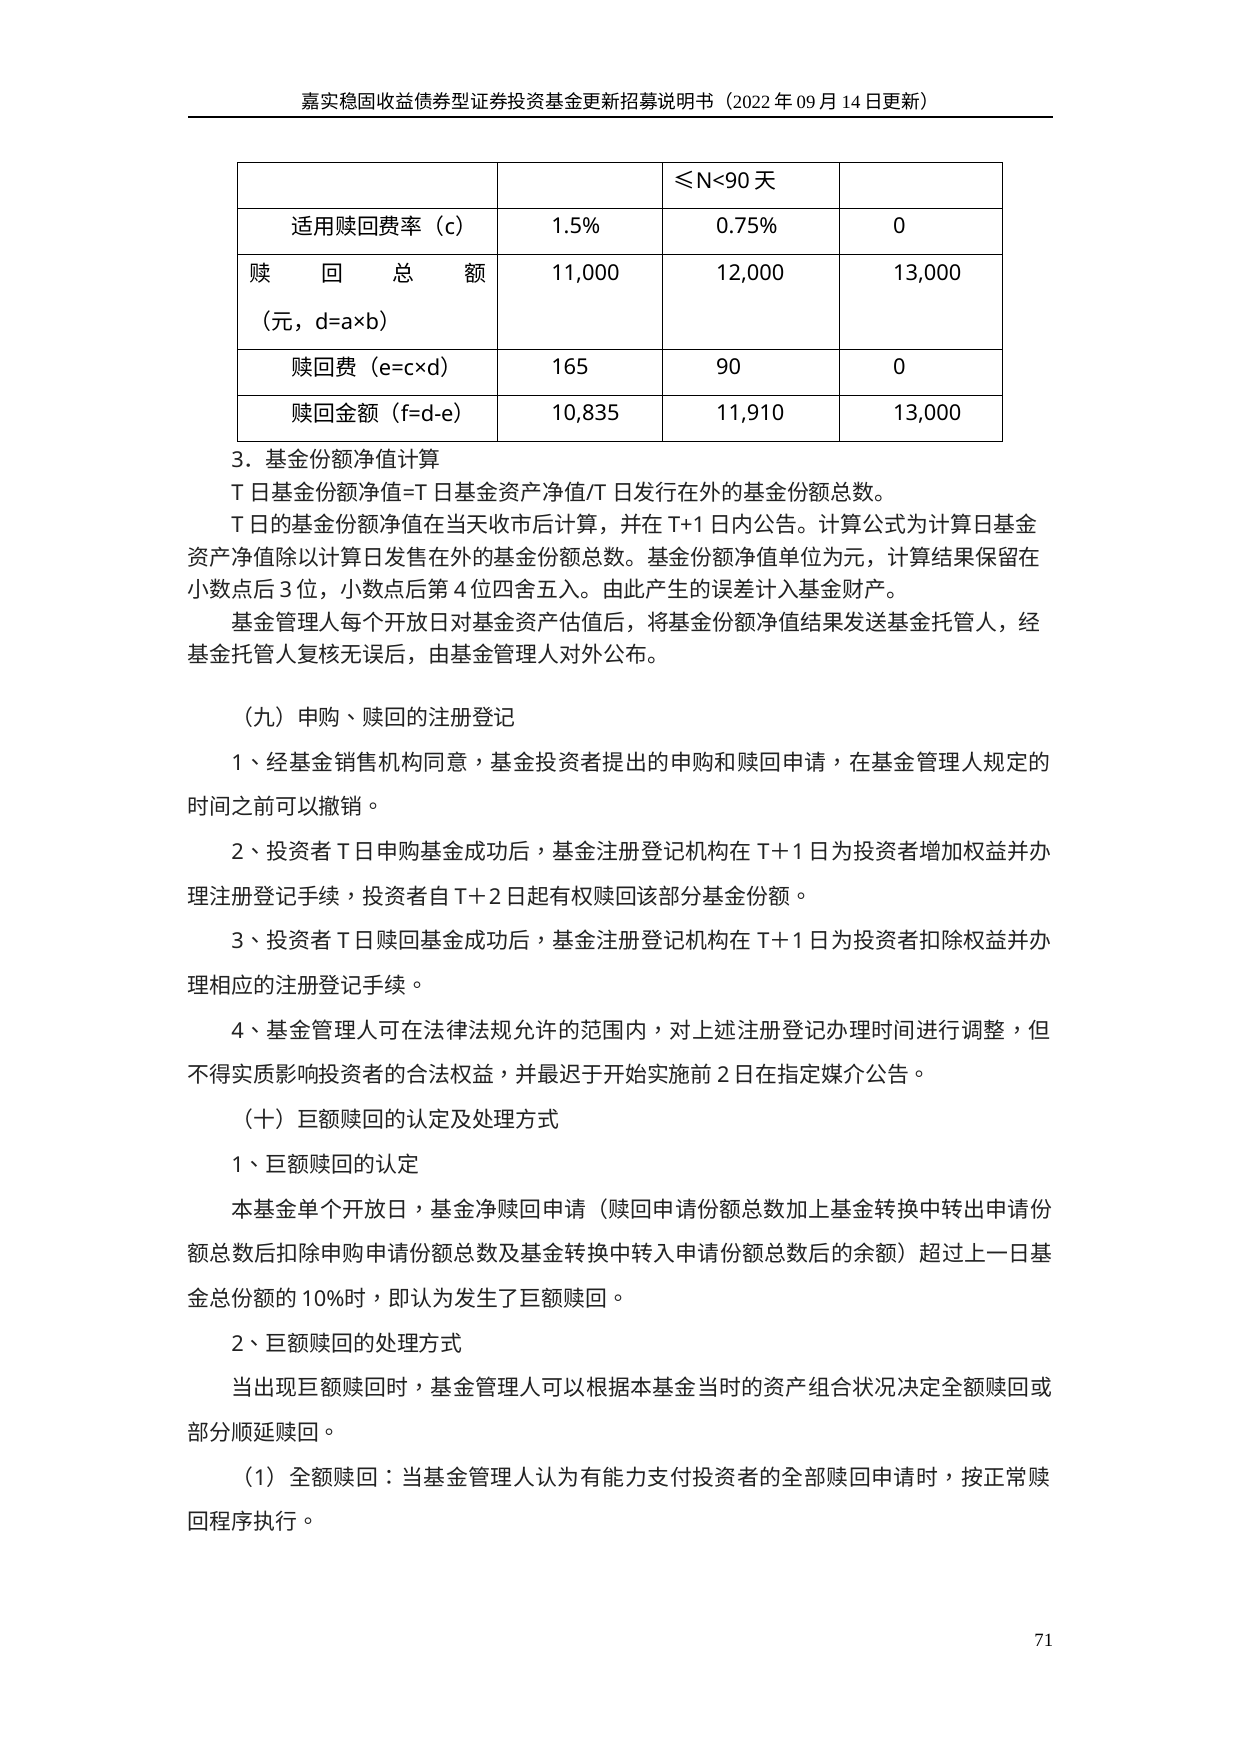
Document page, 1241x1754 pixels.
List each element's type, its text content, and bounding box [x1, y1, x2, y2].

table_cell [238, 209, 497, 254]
text 1、巨额赎回的认定 [187, 1149, 1053, 1179]
text 4、基金管理人可在法律法规允许的范围内，对上述注册登记办理时间进行调整，但不得实质影响投资者的合法权益，并最迟于开始实施前2日在指定媒介公告。 [187, 1015, 1053, 1089]
text 2、投资者T日申购基金成功后，基金注册登记机构在T＋1日为投资者增加权益并办理注册登记手续，投资者自T＋2日起有权赎回该部分基金份额。 [187, 836, 1053, 911]
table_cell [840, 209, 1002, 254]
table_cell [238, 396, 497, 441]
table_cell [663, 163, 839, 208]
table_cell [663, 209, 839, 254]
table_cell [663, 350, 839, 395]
text 当出现巨额赎回时，基金管理人可以根据本基金当时的资产组合状况决定全额赎回或部分顺延赎回。 [187, 1372, 1053, 1447]
text 本基金单个开放日，基金净赎回申请（赎回申请份额总数加上基金转换中转出申请份额总数后扣除申购申请份额总数及基金转换中转入申请份额总数后的余额）超过上一日基金总份额的10%时，即认为发生了巨额赎回。 [187, 1193, 1053, 1313]
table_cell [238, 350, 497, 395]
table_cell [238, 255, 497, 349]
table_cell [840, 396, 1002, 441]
text （1）全额赎回：当基金管理人认为有能力支付投资者的全部赎回申请时，按正常赎回程序执行。 [187, 1462, 1053, 1536]
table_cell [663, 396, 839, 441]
text T 日基金份额净值=T 日基金资产净值/T 日发行在外的基金份额总数。 [187, 474, 1053, 507]
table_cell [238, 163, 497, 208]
text （九）申购、赎回的注册登记 [187, 702, 1053, 732]
text 3．基金份额净值计算 [187, 442, 1053, 474]
text 基金管理人每个开放日对基金资产估值后，将基金份额净值结果发送基金托管人，经基金托管人复核无误后，由基金管理人对外公布。 [187, 604, 1053, 669]
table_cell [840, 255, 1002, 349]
text （十）巨额赎回的认定及处理方式 [187, 1104, 1053, 1134]
text 3、投资者T日赎回基金成功后，基金注册登记机构在T＋1日为投资者扣除权益并办理相应的注册登记手续。 [187, 925, 1053, 1000]
text 2、巨额赎回的处理方式 [187, 1328, 1053, 1357]
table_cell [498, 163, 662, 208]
text T日的基金份额净值在当天收市后计算，并在T+1日内公告。计算公式为计算日基金资产净值除以计算日发售在外的基金份额总数。基金份额净值单位为元，计算结果保留在小数点后3位，小数点后第4位四舍五入。由此产生的误差计入基金财产。 [187, 507, 1053, 604]
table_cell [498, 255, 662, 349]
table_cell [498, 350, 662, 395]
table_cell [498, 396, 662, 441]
text 1、经基金销售机构同意，基金投资者提出的申购和赎回申请，在基金管理人规定的时间之前可以撤销。 [187, 747, 1053, 821]
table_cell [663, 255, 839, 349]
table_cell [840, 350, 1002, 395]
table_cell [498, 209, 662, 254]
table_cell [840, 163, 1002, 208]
